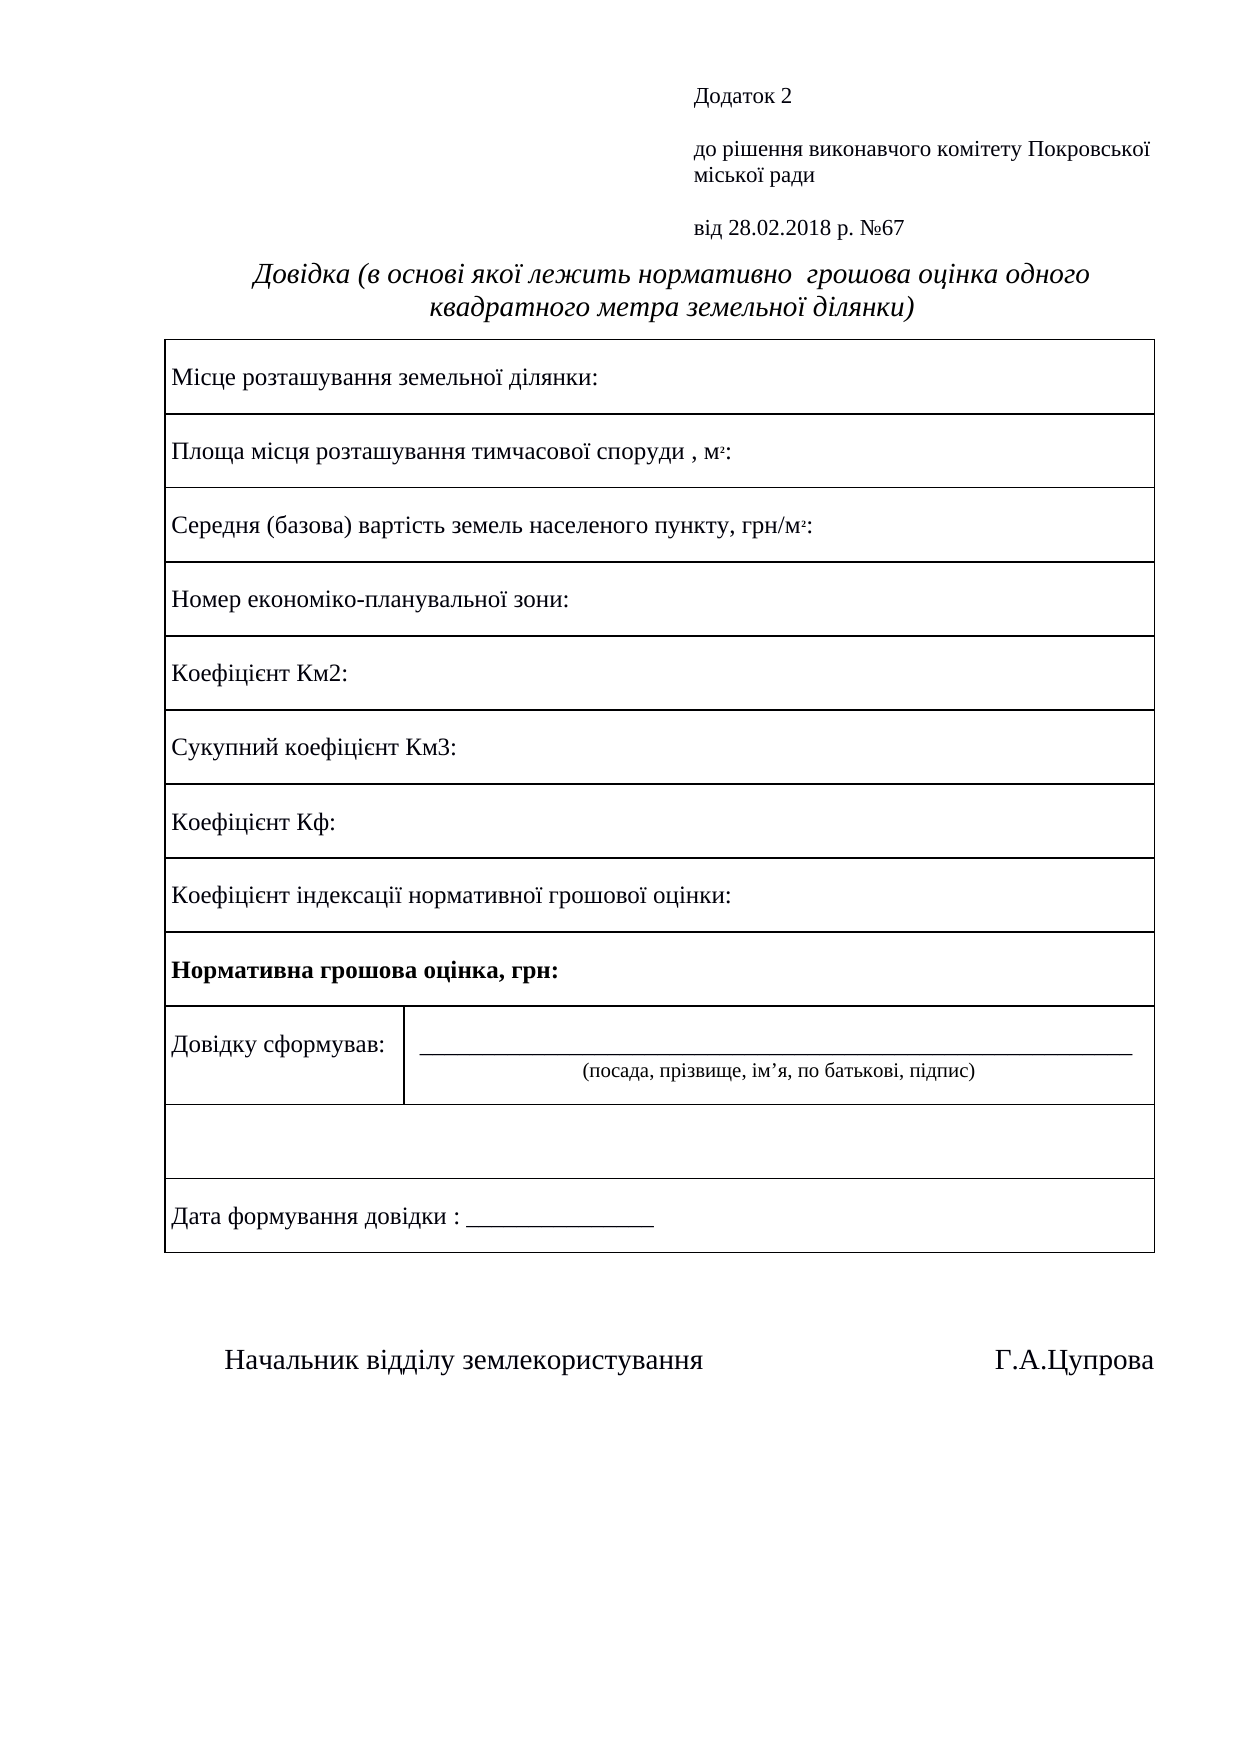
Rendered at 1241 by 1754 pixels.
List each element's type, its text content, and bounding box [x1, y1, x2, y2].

table_cell Коефіцієнт Км2: [166, 637, 1154, 709]
table_cell Дата формування довідки : _______________ [166, 1179, 1154, 1252]
table_cell [166, 1105, 1154, 1177]
table_cell Коефіцієнт індексації нормативної грошової оцінки: [166, 859, 1154, 931]
table_cell Номер економіко-планувальної зони: [166, 563, 1154, 635]
table_cell Коефіцієнт Кф: [166, 785, 1154, 857]
table_cell _________________________________________________________ (посада, прізвище, ім’я, по батькові, підпис) [405, 1007, 1154, 1103]
table_cell Сукупний коефіцієнт Км3: [166, 711, 1154, 783]
table_cell Нормативна грошова оцінка, грн: [166, 933, 1154, 1005]
text Додаток 2 до рішення виконавчого комітету Покровської міської ради від 28.02.2018 р. №67 [693, 82, 1167, 240]
table_cell Середня (базова) вартість земель населеного пункту, грн/м-2: [166, 488, 1154, 561]
text Довідка (в основі якої лежить нормативно грошова оцінка одного квадратного метра земельної ділянки) [224, 256, 1120, 323]
table_cell Площа місця розташування тимчасової споруди , м-2: [166, 415, 1154, 487]
table_header Місце розташування земельної ділянки: [166, 340, 1154, 413]
text Начальник відділу землекористування Г.А.Цупрова [177, 1342, 1167, 1376]
table_cell Довідку сформував: [166, 1007, 403, 1103]
